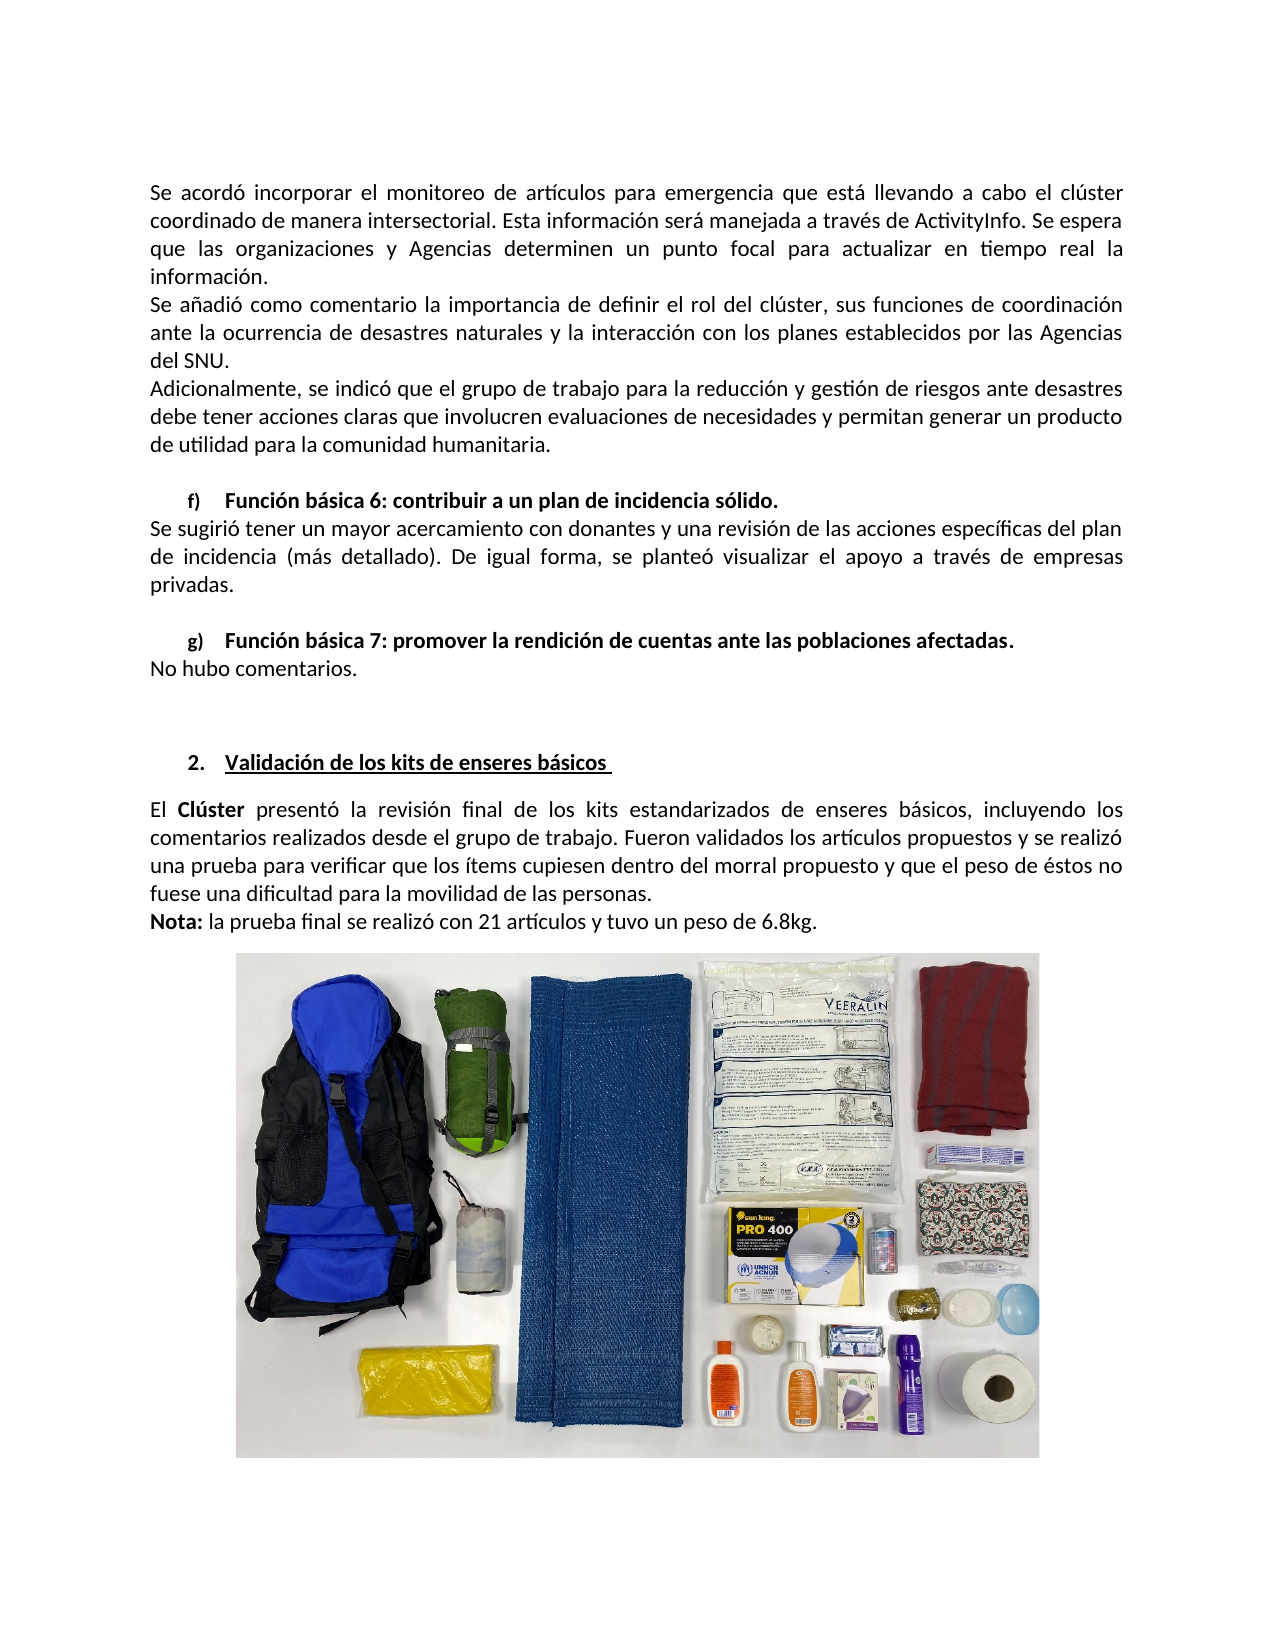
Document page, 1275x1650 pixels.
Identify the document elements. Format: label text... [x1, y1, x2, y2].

list Función básica 7: promover la rendición de cuentas ante las poblaciones afectadas. [187, 626, 1125, 654]
text Se añadió como comentario la importancia de definir el rol del clúster, sus funciones de coordinación ante la ocurrencia de desastres naturales y la interacción con los planes establecidos por las Agencias del SNU. [150, 290, 1125, 374]
list Validación de los kits de enseres básicos [187, 748, 1125, 776]
text Se acordó incorporar el monitoreo de artículos para emergencia que está llevando a cabo el clúster coordinado de manera intersectorial. Esta información será manejada a través de ActivityInfo. Se espera que las organizaciones y Agencias determinen un punto focal para actualizar en tiempo real la información. [150, 178, 1125, 290]
text Se sugirió tener un mayor acercamiento con donantes y una revisión de las acciones específicas del plan de incidencia (más detallado). De igual forma, se planteó visualizar el apoyo a través de empresas privadas. [150, 514, 1125, 598]
list Función básica 6: contribuir a un plan de incidencia sólido. [187, 486, 1125, 514]
text Adicionalmente, se indicó que el grupo de trabajo para la reducción y gestión de riesgos ante desastres debe tener acciones claras que involucren evaluaciones de necesidades y permitan generar un producto de utilidad para la comunidad humanitaria. [150, 374, 1125, 458]
text No hubo comentarios. [150, 654, 1125, 682]
text Nota: la prueba final se realizó con 21 artículos y tuvo un peso de 6.8kg. [150, 907, 1125, 935]
picture [235, 953, 1040, 1458]
text El Clúster presentó la revisión final de los kits estandarizados de enseres básicos, incluyendo los comentarios realizados desde el grupo de trabajo. Fueron validados los artículos propuestos y se realizó una prueba para verificar que los ítems cupiesen dentro del morral propuesto y que el peso de éstos no fuese una dificultad para la movilidad de las personas. [150, 795, 1125, 907]
